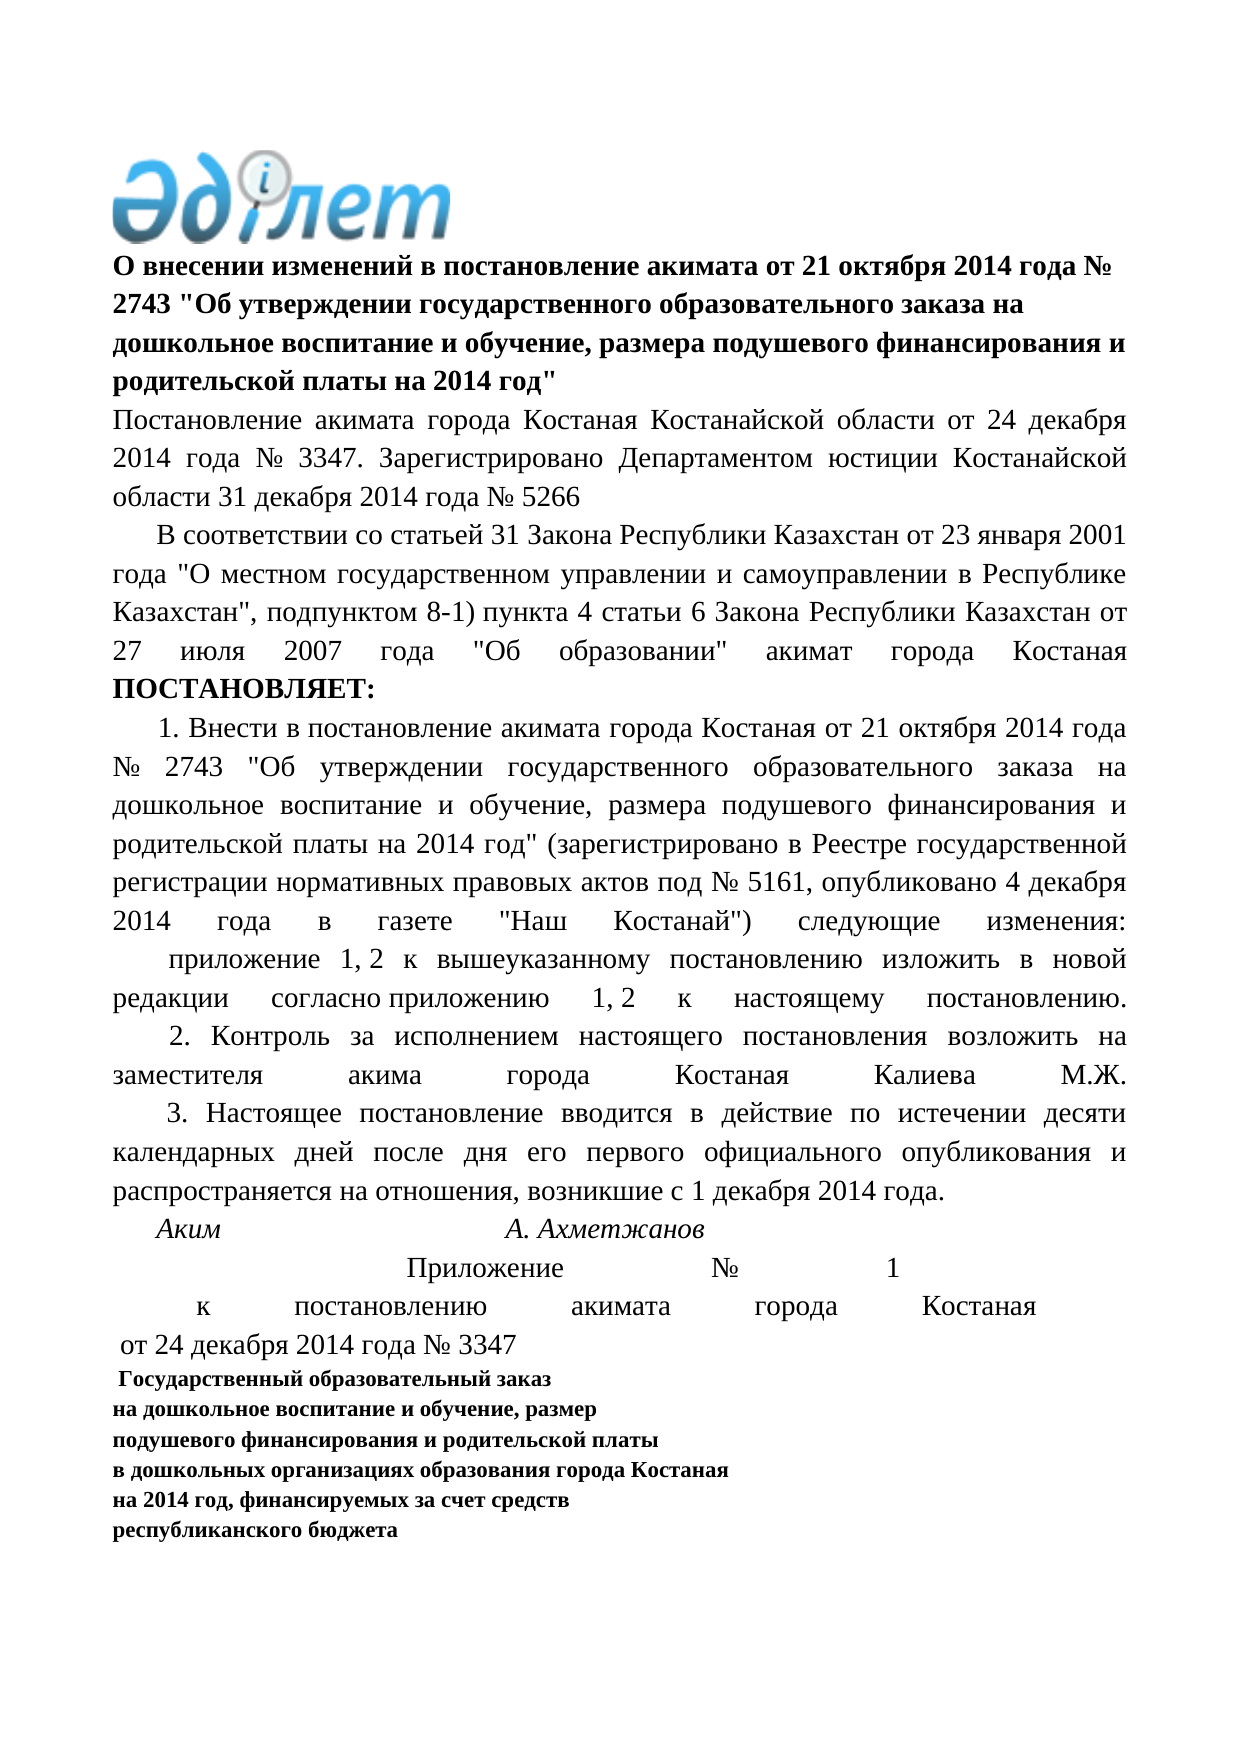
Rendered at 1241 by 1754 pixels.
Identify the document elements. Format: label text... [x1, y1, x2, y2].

text В соответствии со статьей 31 Закона Республики Казахстан от 23 января 2001 года "О местном государственном управлении и самоуправлении в Республике Казахстан", подпунктом 8-1) пункта 4 статьи 6 Закона Республики Казахстан от 27 июля 2007 года "Об образовании" акимат города Костаная ПОСТАНОВЛЯЕТ: 1. Внести в постановление акимата города Костаная от 21 октября 2014 года № 2743 "Об утверждении государственного образовательного заказа на дошкольное воспитание и обучение, размера подушевого финансирования и родительской платы на 2014 год" (зарегистрировано в Реестре государственной регистрации нормативных правовых актов под № 5161, опубликовано 4 декабря 2014 года в газете "Наш Костанай") следующие изменения: приложение 1, 2 к вышеуказанному постановлению изложить в новой редакции согласно приложению 1, 2 к настоящему постановлению. 2. Контроль за исполнением настоящего постановления возложить на заместителя акима города Костаная Калиева М.Ж. 3. Настоящее постановление вводится в действие по истечении десяти календарных дней после дня его первого официального опубликования и распространяется на отношения, возникшие с 1 декабря 2014 года. [112, 517, 1128, 1206]
text Постановление акимата города Костаная Костанайской области от 24 декабря 2014 года № 3347. Зарегистрировано Департаментом юстиции Костанайской области 31 декабря 2014 года № 5266 [112, 402, 1128, 512]
text О внесении изменений в постановление акимата от 21 октября 2014 года № 2743 "Об утверждении государственного образовательного заказа на дошкольное воспитание и обучение, размера подушевого финансирования и родительской платы на 2014 год" [112, 248, 1128, 397]
text Государственный образовательный заказ на дошкольное воспитание и обучение, размер подушевого финансирования и родительской платы в дошкольных организациях образования города Костаная на 2014 год, финансируемых за счет средств республиканского бюджета [112, 1365, 1128, 1543]
text Приложение № 1 к постановлению акимата города Костаная от 24 декабря 2014 года № 3347 [112, 1250, 1128, 1360]
picture [112, 150, 451, 244]
text Аким А. Ахметжанов [112, 1211, 1128, 1245]
